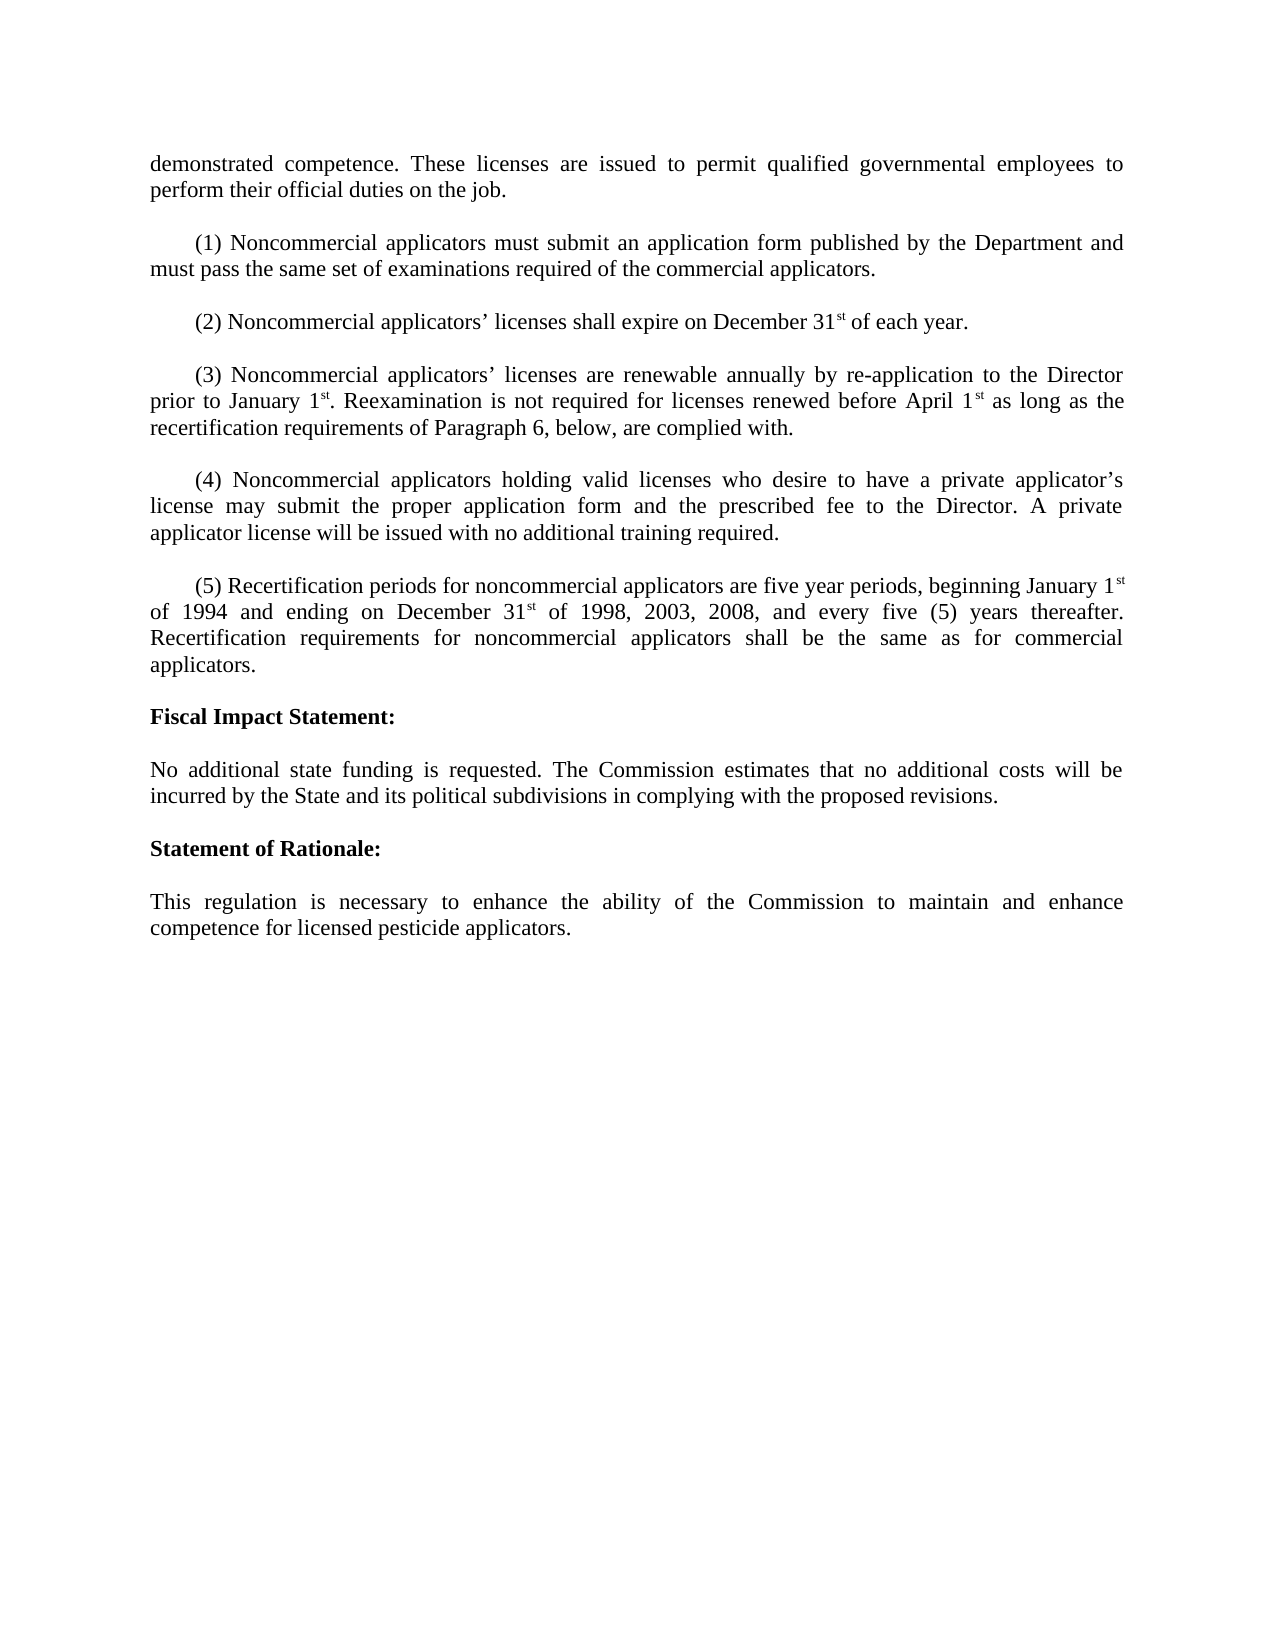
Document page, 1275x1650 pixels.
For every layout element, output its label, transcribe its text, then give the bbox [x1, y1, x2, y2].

text (5) Recertification periods for noncommercial applicators are five year periods, beginning January 1st of 1994 and ending on December 31st of 1998, 2003, 2008, and every five (5) years thereafter. Recertification requirements for noncommercial applicators shall be the same as for commercial applicators. [150, 572, 1125, 677]
text This regulation is necessary to enhance the ability of the Commission to maintain and enhance competence for licensed pesticide applicators. [150, 888, 1125, 941]
text (4) Noncommercial applicators holding valid licenses who desire to have a private applicator’s license may submit the proper application form and the prescribed fee to the Director. A private applicator license will be issued with no additional training required. [150, 466, 1125, 545]
text Fiscal Impact Statement: [150, 703, 1125, 730]
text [150, 150, 1125, 203]
text (2) Noncommercial applicators’ licenses shall expire on December 31st of each year. [150, 308, 1125, 334]
text (1) Noncommercial applicators must submit an application form published by the Department and must pass the same set of examinations required of the commercial applicators. [150, 229, 1125, 282]
text (3) Noncommercial applicators’ licenses are renewable annually by re-application to the Director prior to January 1st. Reexamination is not required for licenses renewed before April 1st as long as the recertification requirements of Paragraph 6, below, are complied with. [150, 361, 1125, 440]
text No additional state funding is requested. The Commission estimates that no additional costs will be incurred by the State and its political subdivisions in complying with the proposed revisions. [150, 756, 1125, 809]
text Statement of Rationale: [150, 835, 1125, 862]
